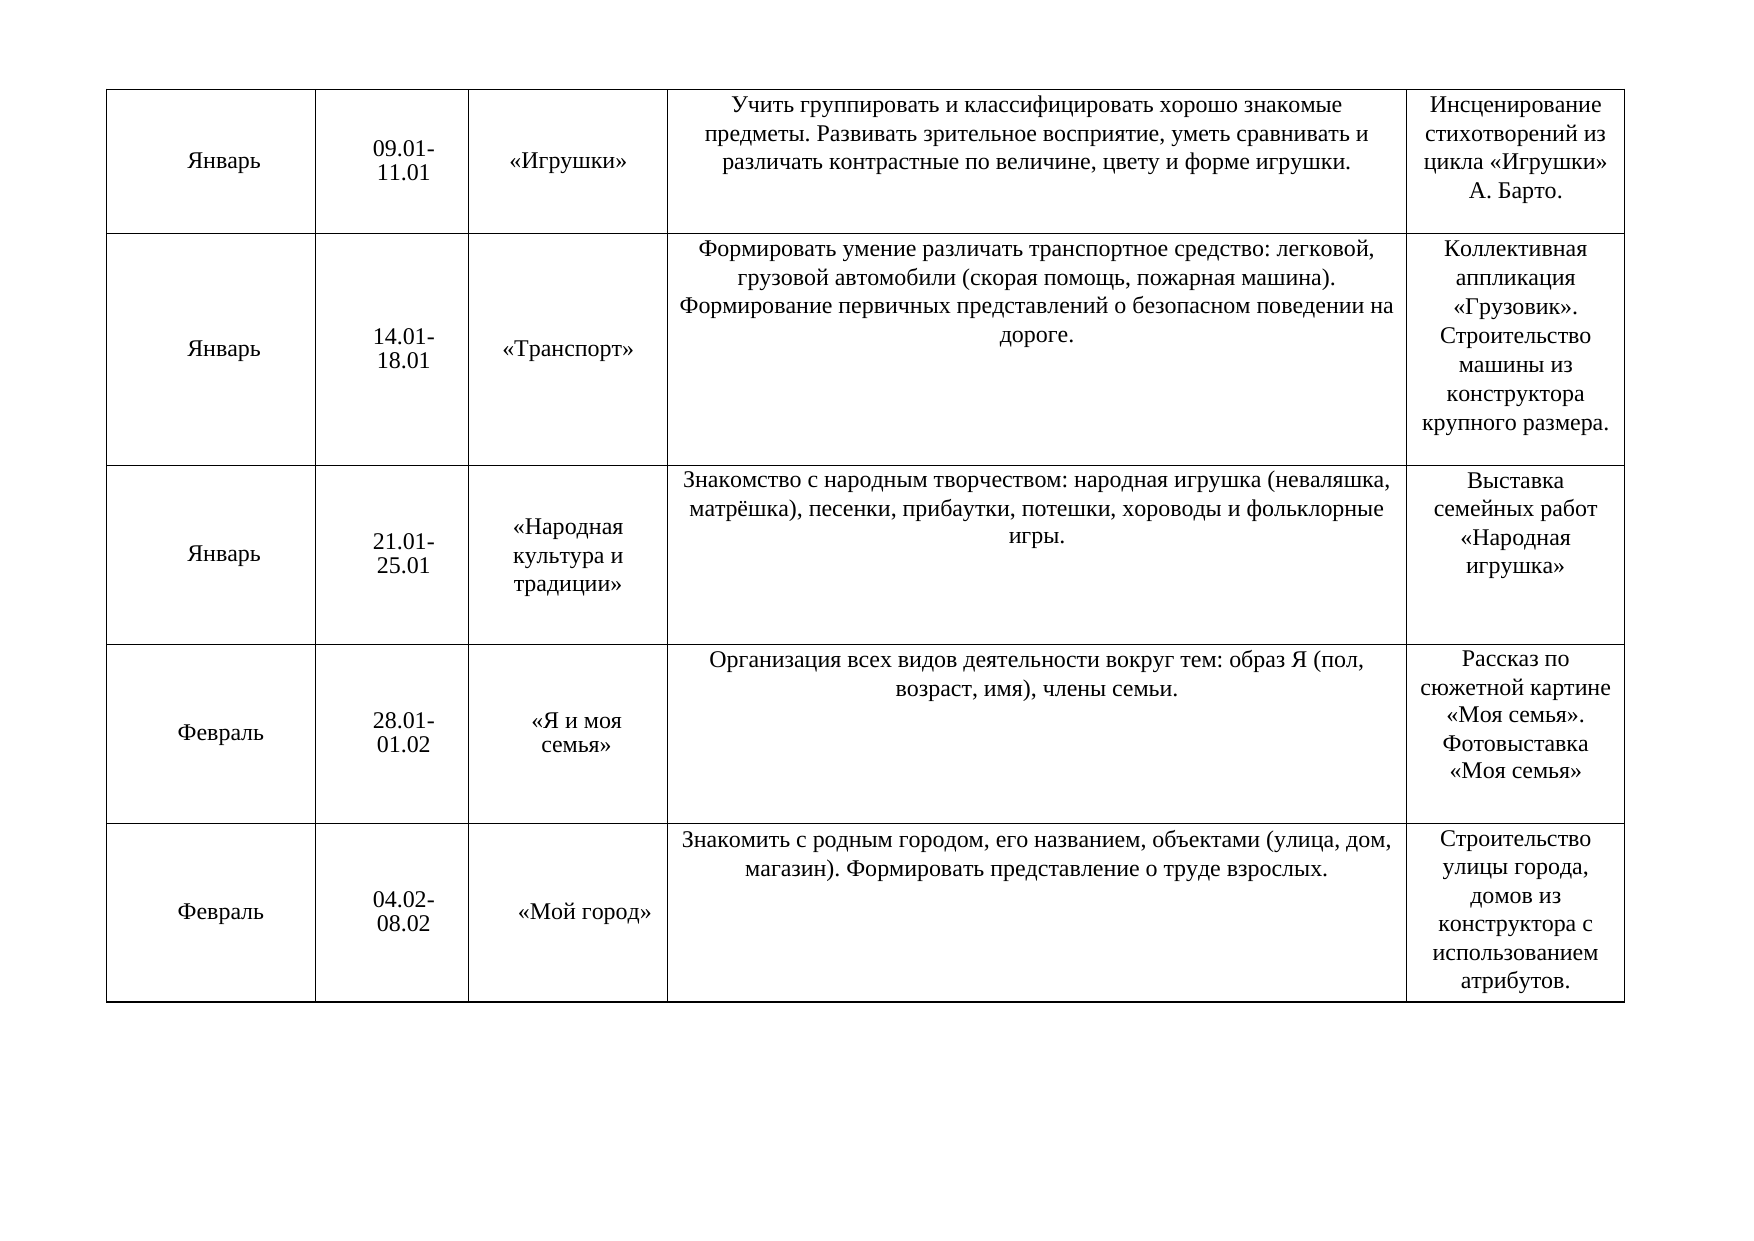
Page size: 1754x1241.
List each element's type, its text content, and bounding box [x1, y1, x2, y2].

table_cell «Игрушки» [469, 90, 667, 232]
table_cell «Транспорт» [469, 234, 667, 464]
table_cell Февраль [107, 645, 315, 822]
table_cell Рассказ по сюжетной картине «Моя семья». Фотовыставка «Моя семья» [1407, 645, 1624, 822]
table_cell Организация всех видов деятельности вокруг тем: образ Я (пол, возраст, имя), члены семьи. [668, 645, 1406, 822]
table_cell Знакомство с народным творчеством: народная игрушка (неваляшка, матрёшка), песенки, прибаутки, потешки, хороводы и фольклорные игры. [668, 466, 1406, 643]
table_cell Коллективная аппликация «Грузовик». Строительство машины из конструктора крупного размера. [1407, 234, 1624, 464]
table_cell 21.01-25.01 [316, 466, 468, 643]
table_cell Строительство улицы города, домов из конструктора с использованием атрибутов. [1407, 824, 1624, 1001]
table_cell Учить группировать и классифицировать хорошо знакомые предметы. Развивать зрительное восприятие, уметь сравнивать и различать контрастные по величине, цвету и форме игрушки. [668, 90, 1406, 232]
table_cell Формировать умение различать транспортное средство: легковой, грузовой автомобили (скорая помощь, пожарная машина). Формирование первичных представлений о безопасном поведении на дороге. [668, 234, 1406, 464]
table_cell Знакомить с родным городом, его названием, объектами (улица, дом, магазин). Формировать представление о труде взрослых. [668, 824, 1406, 1001]
table_cell 09.01-11.01 [316, 90, 468, 232]
table_cell 04.02-08.02 [316, 824, 468, 1001]
table_cell Февраль [107, 824, 315, 1001]
table_cell Выставка семейных работ «Народная игрушка» [1407, 466, 1624, 643]
table_cell Январь [107, 466, 315, 643]
table_cell Инсценирование стихотворений из цикла «Игрушки» А. Барто. [1407, 90, 1624, 232]
table_cell Январь [107, 234, 315, 464]
table_cell «Я и моя семья» [469, 645, 667, 822]
table_cell «Народная культура и традиции» [469, 466, 667, 643]
table_cell 14.01-18.01 [316, 234, 468, 464]
table_cell Январь [107, 90, 315, 232]
table_cell «Мой город» [469, 824, 667, 1001]
table_cell 28.01-01.02 [316, 645, 468, 822]
